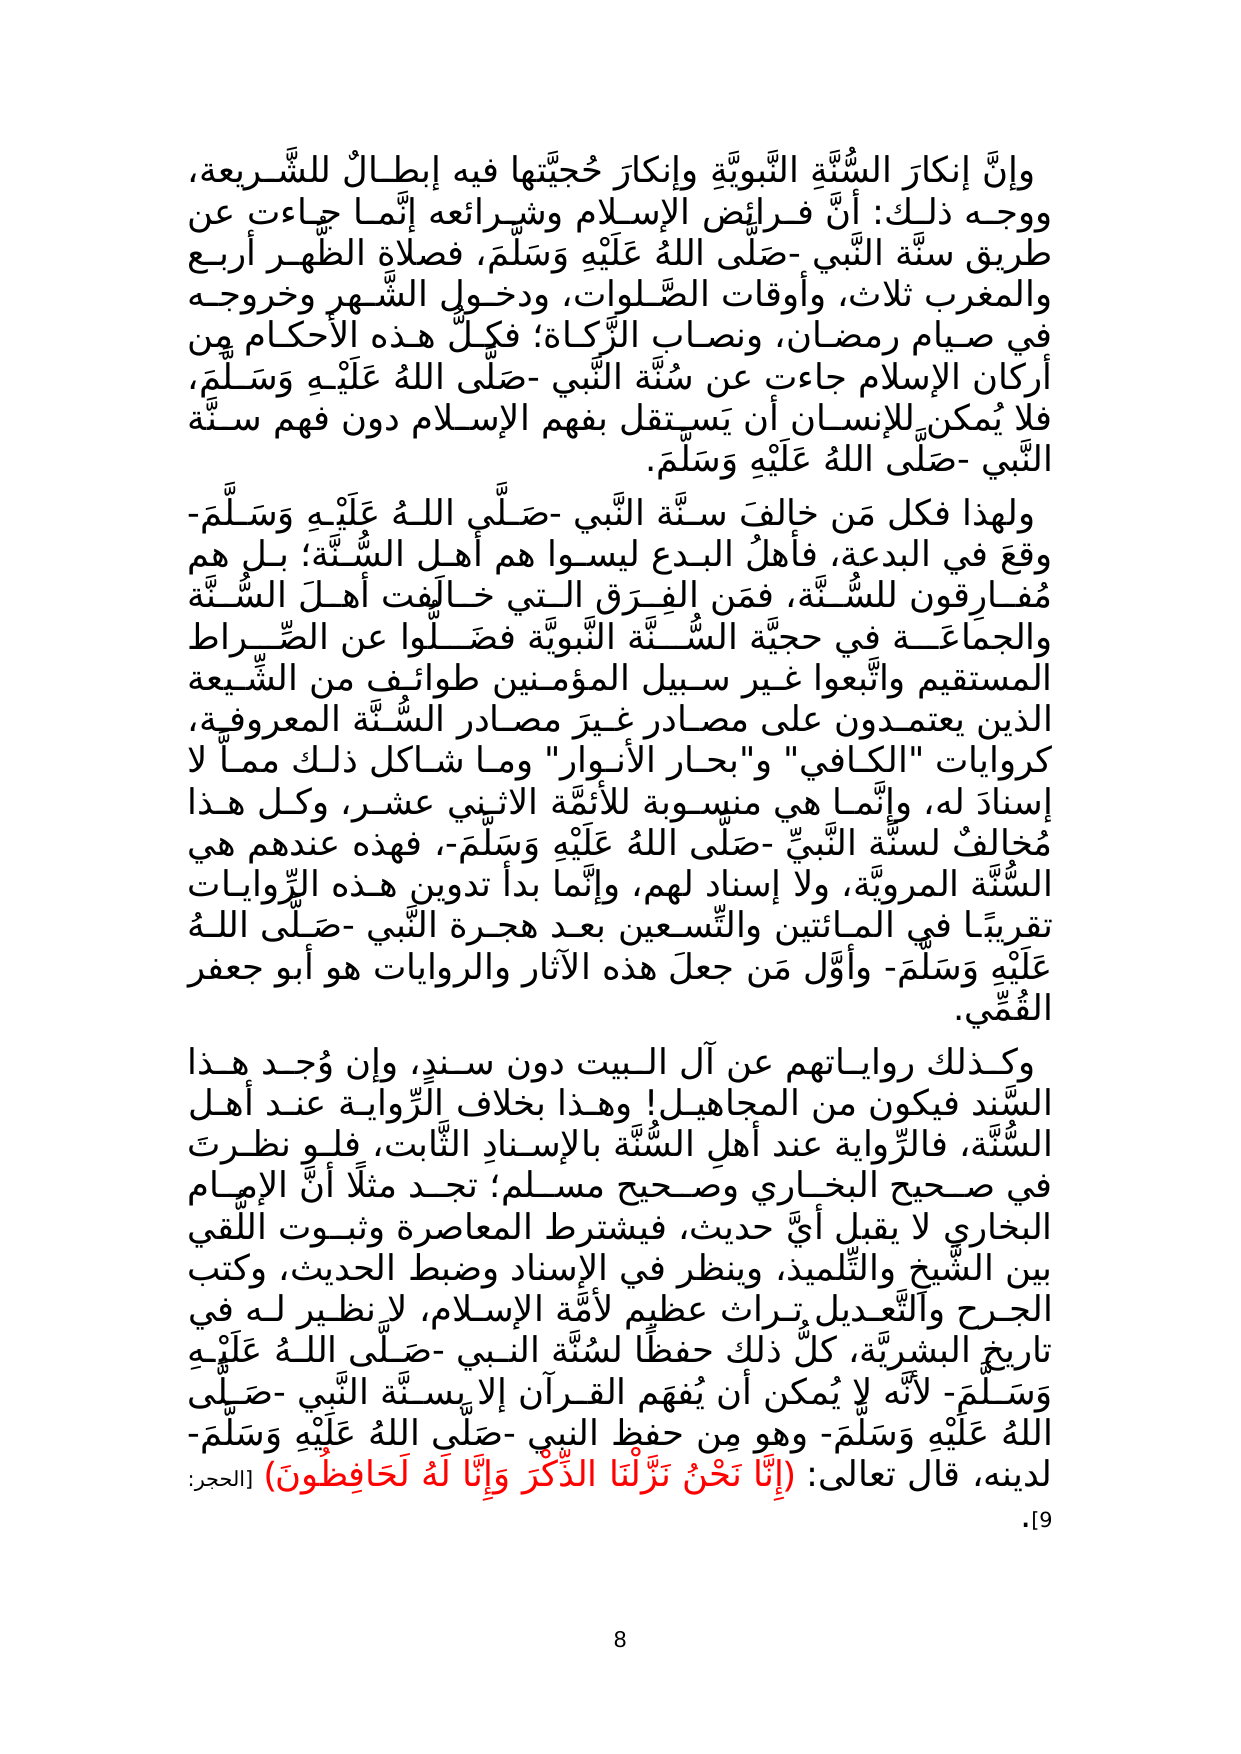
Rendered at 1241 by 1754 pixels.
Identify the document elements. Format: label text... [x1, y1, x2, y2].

text وكذلك رواياتهم عن آل البيت دون سندٍ، وإن وُجد هذا السَّند فيكون من المجاهيل! وهذا بخلاف الرِّواية عند أهل السُّنَّة، فالرِّواية عند أهلِ السُّنَّة بالإسنادِ الثَّابت، فلو نظرتَ في صحيح البخاري وصحيح مسلم؛ تجد مثلًا أنَّ الإمام البخاري لا يقبل أيَّ حديث، فيشترط المعاصرة وثبوت اللُّقي بين الشَّيخِ والتِّلميذ، وينظر في الإسناد وضبط الحديث، وكتب الجرح والتَّعديل تراث عظيم لأمَّة الإسلام، لا نظير له في تاريخ البشريَّة، كلُّ ذلك حفظًا لسُنَّة النبي -صَلَّى اللهُ عَلَيْهِ وَسَلَّمَ- لأنَّه لا يُمكن أن يُفهَم القرآن إلا بسنَّة النَّبي -صَلَّى اللهُ عَلَيْهِ وَسَلَّمَ- وهو مِن حفظ النبي -صَلَّى اللهُ عَلَيْهِ وَسَلَّمَ- لدينه، قال تعالى: ﴿إِنَّا نَحْنُ نَزَّلْنَا الذِّكْرَ وَإِنَّا لَهُ لَحَافِظُونَ﴾ [الحجر: 9]. [187, 1041, 1053, 1536]
text وإنَّ إنكارَ السُّنَّةِ النَّبويَّةِ وإنكارَ حُجيَّتها فيه إبطالٌ للشَّريعة، ووجه ذلك: أنَّ فرائض الإسلام وشرائعه إنَّما جاءت عن طريق سنَّة النَّبي -صَلَّى اللهُ عَلَيْهِ وَسَلَّمَ، فصلاة الظُّهر أربع والمغرب ثلاث، وأوقات الصَّلوات، ودخول الشَّهر وخروجه في صيام رمضان، ونصاب الزَّكاة؛ فكلُّ هذه الأحكام مِن أركان الإسلام جاءت عن سُنَّة النَّبي -صَلَّى اللهُ عَلَيْهِ وَسَلَّمَ، فلا يُمكن للإنسان أن يَستقل بفهم الإسلام دون فهم سنَّة النَّبي -صَلَّى اللهُ عَلَيْهِ وَسَلَّمَ. [187, 150, 1053, 480]
text ولهذا فكل مَن خالفَ سنَّة النَّبي -صَلَّى اللهُ عَلَيْهِ وَسَلَّمَ- وقعَ في البدعة، فأهلُ البدع ليسوا هم أهل السُّنَّة؛ بل هم مُفارِقون للسُّنَّة، فمَن الفِرَق التي خالَفت أهلَ السُّنَّة والجماعَة في حجيَّة السُّنَّة النَّبويَّة فضَلُّوا عن الصِّراط المستقيم واتَّبعوا غير سبيل المؤمنين طوائف من الشِّيعة الذين يعتمدون على مصادر غيرَ مصادر السُّنَّة المعروفة، كروايات "الكافي" و"بحار الأنوار" وما شاكل ذلك مماَّ لا إسنادَ له، وإنَّما هي منسوبة للأئمَّة الاثني عشر، وكل هذا مُخالفٌ لسنَّة النَّبيِّ -صَلَّى اللهُ عَلَيْهِ وَسَلَّمَ-، فهذه عندهم هي السُّنَّة المرويَّة، ولا إسناد لهم، وإنَّما بدأ تدوين هذه الرِّوايات تقريبًا في المائتين والتِّسعين بعد هجرة النَّبي -صَلَّى اللهُ عَلَيْهِ وَسَلَّمَ- وأوَّل مَن جعلَ هذه الآثار والروايات هو أبو جعفر القُمِّي. [187, 492, 1053, 1029]
